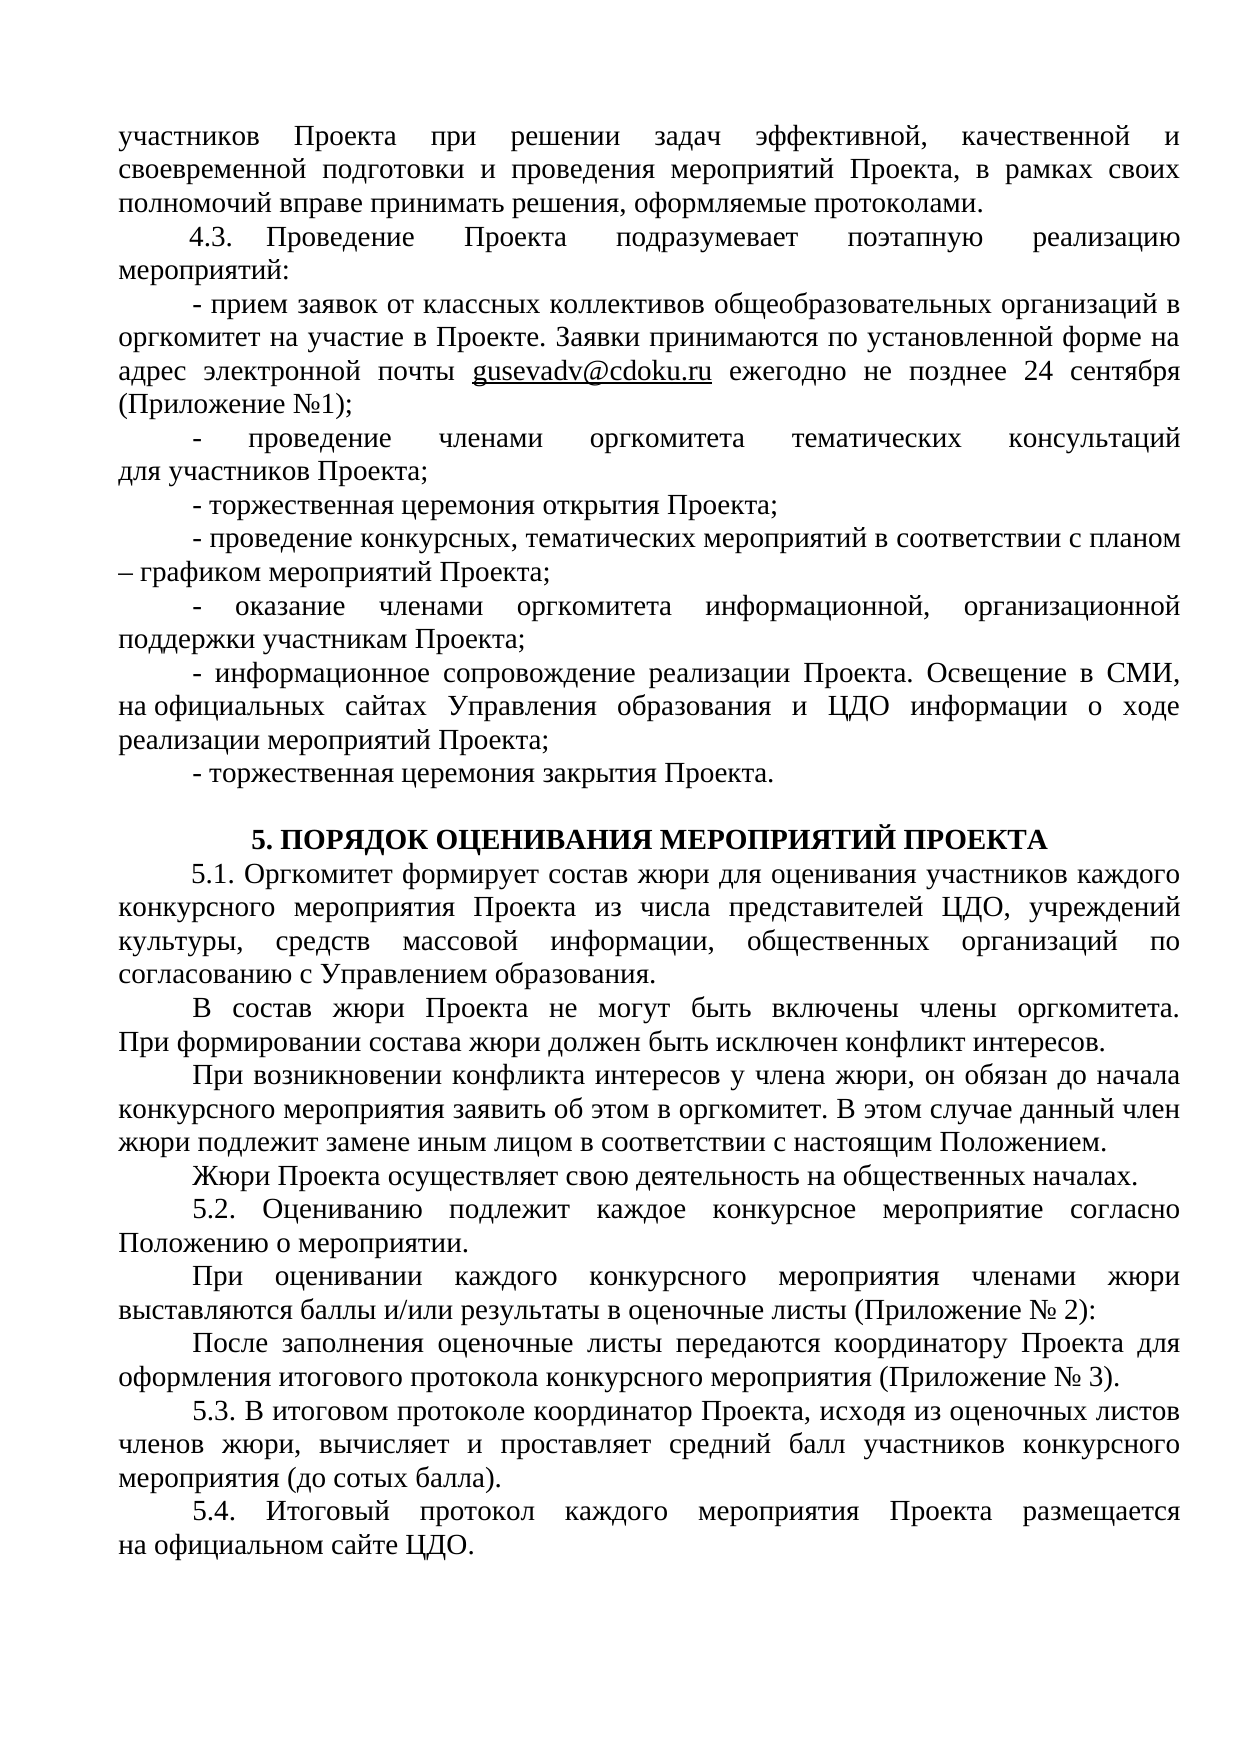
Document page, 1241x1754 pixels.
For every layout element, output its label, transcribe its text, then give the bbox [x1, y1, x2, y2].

text - прием заявок от классных коллективов общеобразовательных организаций в оргкомитет на участие в Проекте. Заявки принимаются по установленной форме на адрес электронной почты gusevadv@cdoku.ru ежегодно не позднее 24 сентября (Приложение №1); [118, 286, 1181, 420]
text 5.3. В итоговом протоколе координатор Проекта, исходя из оценочных листов членов жюри, вычисляет и проставляет средний балл участников конкурсного мероприятия (до сотых балла). [118, 1393, 1181, 1493]
text - торжественная церемония открытия Проекта; [118, 487, 1181, 521]
text При оценивании каждого конкурсного мероприятия членами жюри выставляются баллы и/или результаты в оценочные листы (Приложение № 2): [118, 1258, 1181, 1326]
text При возникновении конфликта интересов у члена жюри, он обязан до начала конкурсного мероприятия заявить об этом в оргкомитет. В этом случае данный член жюри подлежит замене иным лицом в соответствии с настоящим Положением. [118, 1057, 1181, 1158]
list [118, 118, 1181, 219]
text После заполнения оценочные листы передаются координатору Проекта для оформления итогового протокола конкурсного мероприятия (Приложение № 3). [118, 1326, 1181, 1393]
text Жюри Проекта осуществляет свою деятельность на общественных началах. [118, 1158, 1181, 1191]
text - проведение конкурсных, тематических мероприятий в соответствии с планом – графиком мероприятий Проекта; [118, 521, 1181, 588]
text - оказание членами оргкомитета информационной, организационной поддержки участникам Проекта; [118, 588, 1181, 655]
list 5.2. Оцениванию подлежит каждое конкурсное мероприятие согласно Положению о мероприятии. [118, 1191, 1181, 1258]
list Проведение Проекта подразумевает поэтапную реализацию мероприятий: [118, 219, 1181, 286]
text В состав жюри Проекта не могут быть включены члены оргкомитета. При формировании состава жюри должен быть исключен конфликт интересов. [118, 990, 1181, 1057]
text - информационное сопровождение реализации Проекта. Освещение в СМИ, на официальных сайтах Управления образования и ЦДО информации о ходе реализации мероприятий Проекта; [118, 655, 1181, 755]
list 5.1. Оргкомитет формирует состав жюри для оценивания участников каждого конкурсного мероприятия Проекта из числа представителей ЦДО, учреждений культуры, средств массовой информации, общественных организаций по согласованию с Управлением образования. [118, 856, 1181, 990]
text - торжественная церемония закрытия Проекта. [118, 755, 1181, 789]
text 5.4. Итоговый протокол каждого мероприятия Проекта размещается на официальном сайте ЦДО. [118, 1493, 1181, 1560]
text - проведение членами оргкомитета тематических консультаций для участников Проекта; [118, 420, 1181, 487]
list 5. ПОРЯДОК ОЦЕНИВАНИЯ МЕРОПРИЯТИЙ ПРОЕКТА [118, 822, 1181, 856]
